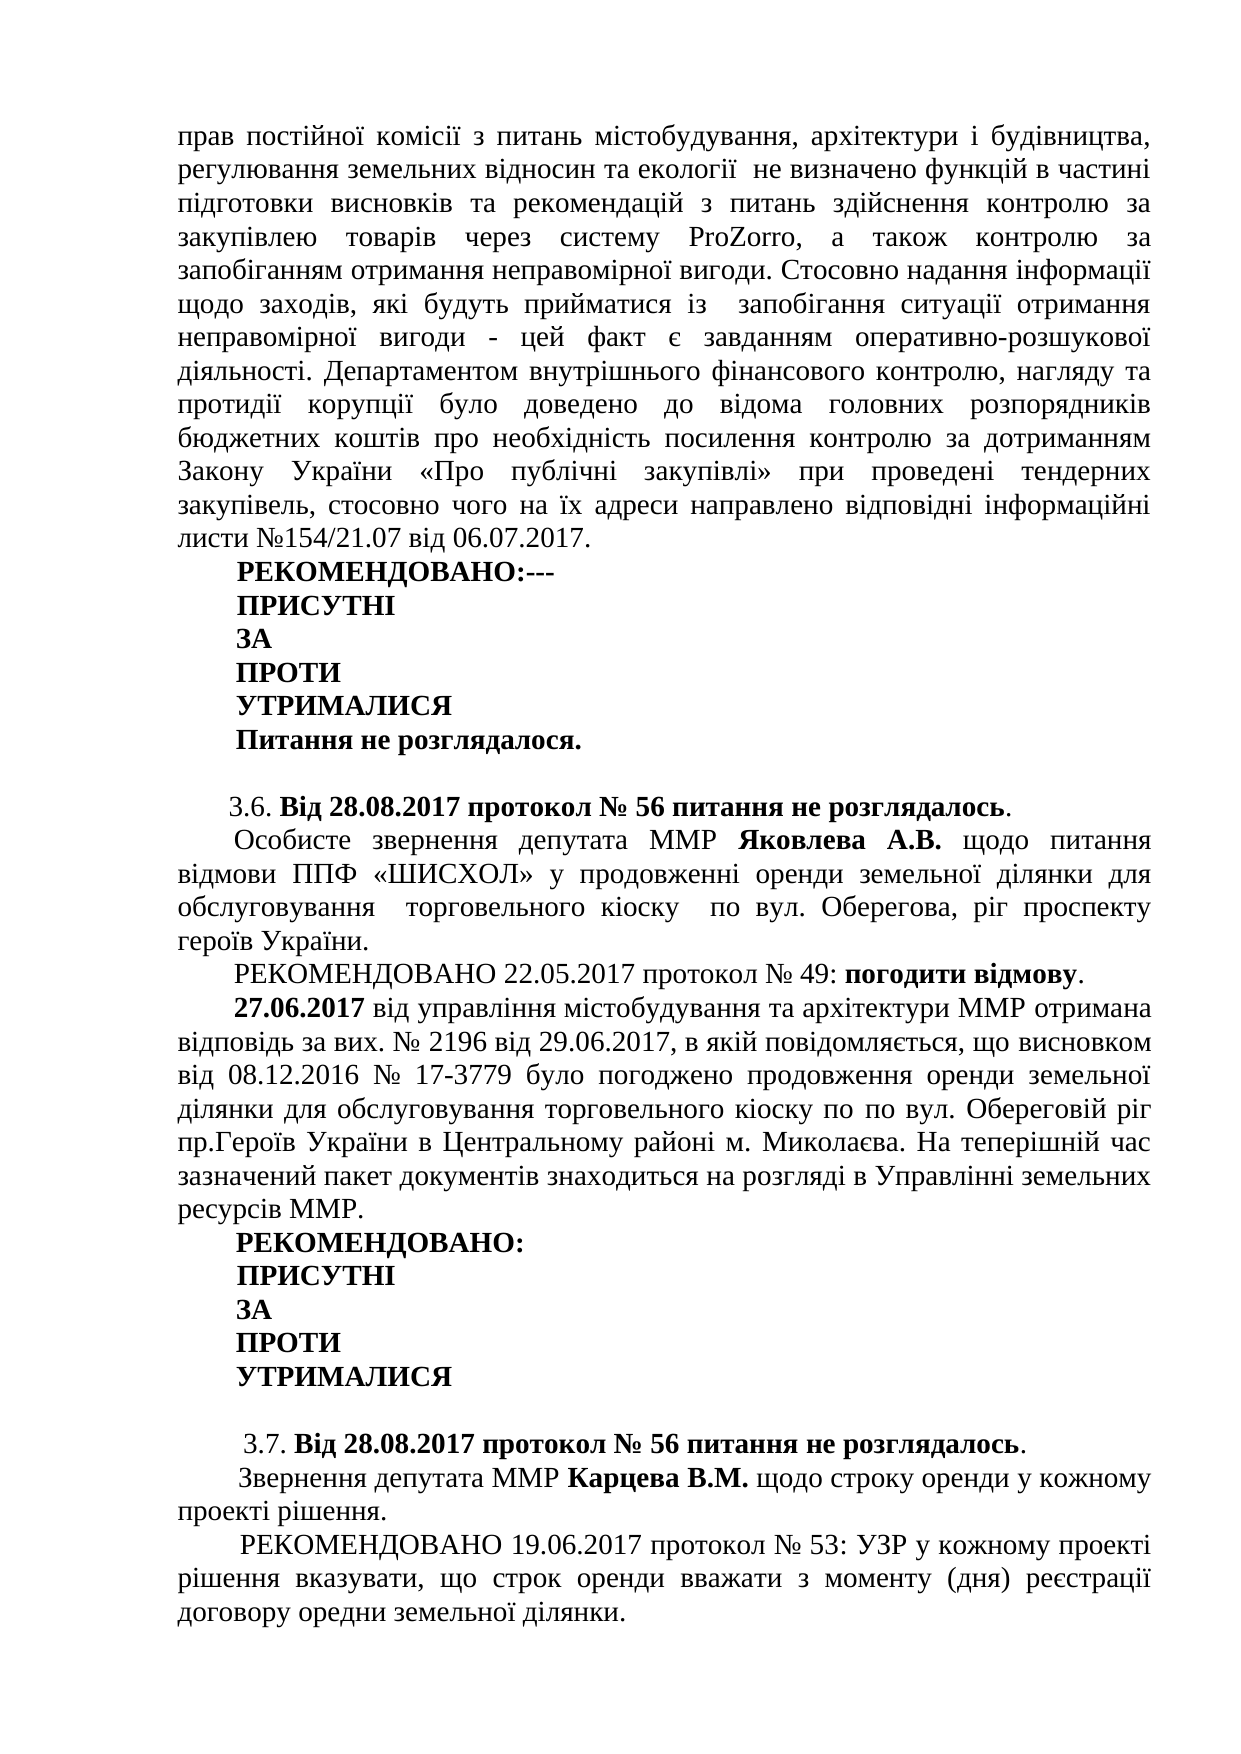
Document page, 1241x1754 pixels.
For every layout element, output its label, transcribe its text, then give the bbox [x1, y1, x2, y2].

text Звернення депутата ММР Карцева В.М. щодо строку оренди у кожному проекті рішення. [177, 1460, 1152, 1527]
text УТРИМАЛИСЯ [177, 1359, 1152, 1393]
text ПРИСУТНІ [177, 1258, 1152, 1292]
text 3.7. Від 28.08.2017 протокол № 56 питання не розглядалось. [177, 1426, 1152, 1460]
text РЕКОМЕНДОВАНО:--- [177, 554, 1152, 588]
text РЕКОМЕНДОВАНО: [177, 1225, 1152, 1258]
text ПРИСУТНІ [177, 588, 1152, 621]
text РЕКОМЕНДОВАНО 19.06.2017 протокол № 53: УЗР у кожному проекті рішення вказувати, що строк оренди вважати з моменту (дня) реєстрації договору оредни земельної ділянки. [177, 1527, 1152, 1627]
text ЗА [177, 621, 1152, 655]
text 27.06.2017 від управління містобудування та архітектури ММР отримана відповідь за вих. № 2196 від 29.06.2017, в якій повідомляється, що висновком від 08.12.2016 № 17-3779 було погоджено продовження оренди земельної ділянки для обслуговування торговельного кіоску по по вул. Обереговій ріг пр.Героїв України в Центральному районі м. Миколаєва. На теперішній час зазначений пакет документів знаходиться на розгляді в Управлінні земельних ресурсів ММР. [177, 990, 1152, 1225]
text ЗА [177, 1292, 1152, 1326]
text УТРИМАЛИСЯ [177, 688, 1152, 722]
text Питання не розглядалося. [177, 722, 1152, 755]
text ПРОТИ [177, 655, 1152, 688]
text Особисте звернення депутата ММР Яковлева А.В. щодо питання відмови ППФ «ШИСХОЛ» у продовженні оренди земельної ділянки для обслуговування торговельного кіоску по вул. Оберегова, ріг проспекту героїв України. [177, 822, 1152, 957]
text 3.6. Від 28.08.2017 протокол № 56 питання не розглядалось. [177, 789, 1152, 822]
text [177, 118, 1152, 554]
text ПРОТИ [177, 1326, 1152, 1359]
text РЕКОМЕНДОВАНО 22.05.2017 протокол № 49: погодити відмову. [177, 957, 1152, 990]
